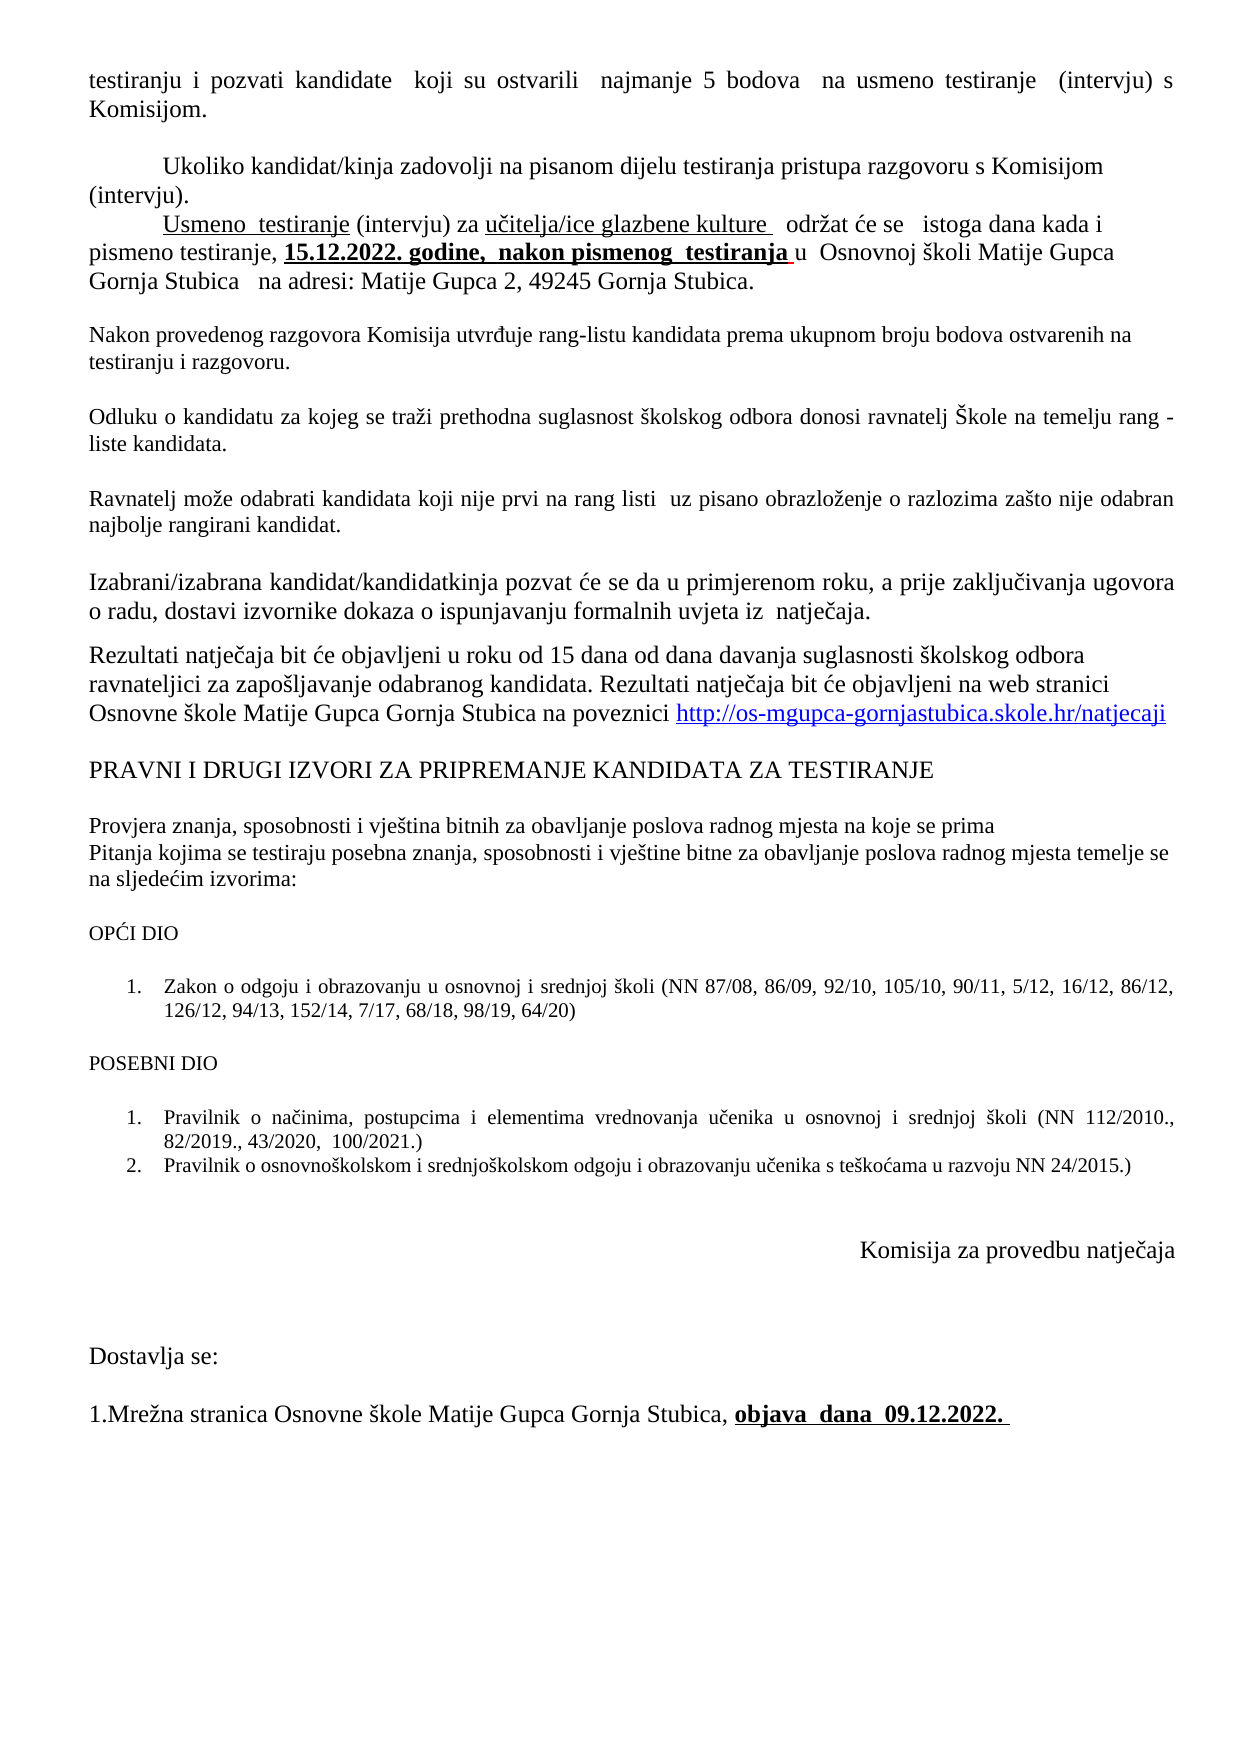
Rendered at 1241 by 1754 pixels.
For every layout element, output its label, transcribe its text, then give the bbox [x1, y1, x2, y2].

list Pravilnik o načinima, postupcima i elementima vrednovanja učenika u osnovnoj i srednjoj školi (NN 112/2010., 82/2019., 43/2020, 100/2021.) [126, 1104, 1175, 1153]
text Ravnatelj može odabrati kandidata koji nije prvi na rang listi uz pisano obrazloženje o razlozima zašto nije odabran najbolje rangirani kandidat. [89, 485, 1175, 538]
text Dostavlja se: [89, 1341, 1175, 1369]
list Pravilnik o osnovnoškolskom i srednjoškolskom odgoju i obrazovanju učenika s teškoćama u razvoju NN 24/2015.) [126, 1153, 1175, 1177]
list Zakon o odgoju i obrazovanju u osnovnoj i srednjoj školi (NN 87/08, 86/09, 92/10, 105/10, 90/11, 5/12, 16/12, 86/12, 126/12, 94/13, 152/14, 7/17, 68/18, 98/19, 64/20) [126, 974, 1175, 1022]
text Usmeno testiranje (intervju) za učitelja/ice glazbene kulture održat će se istoga dana kada i pismeno testiranje, 15.12.2022. godine, nakon pismenog testiranja u Osnovnoj školi Matije Gupca Gornja Stubica na adresi: Matije Gupca 2, 49245 Gornja Stubica. [89, 209, 1175, 295]
text Rezultati natječaja bit će objavljeni u roku od 15 dana od dana davanja suglasnosti školskog odbora ravnateljici za zapošljavanje odabranog kandidata. Rezultati natječaja bit će objavljeni na web stranici Osnovne škole Matije Gupca Gornja Stubica na poveznici http://os-mgupca-gornjastubica.skole.hr/natjecaji [89, 640, 1175, 726]
text PRAVNI I DRUGI IZVORI ZA PRIPREMANJE KANDIDATA ZA TESTIRANJE [89, 755, 1175, 784]
text Pitanja kojima se testiraju posebna znanja, sposobnosti i vještine bitne za obavljanje poslova radnog mjesta temelje se na sljedećim izvorima: [89, 839, 1175, 892]
text POSEBNI DIO [89, 1051, 1175, 1075]
text OPĆI DIO [89, 921, 1175, 945]
text Nakon provedenog razgovora Komisija utvrđuje rang-listu kandidata prema ukupnom broju bodova ostvarenih na testiranju i razgovoru. [89, 321, 1175, 374]
text Ukoliko kandidat/kinja zadovolji na pisanom dijelu testiranja pristupa razgovoru s Komisijom (intervju). [89, 151, 1175, 209]
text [89, 65, 1175, 122]
text Izabrani/izabrana kandidat/kandidatkinja pozvat će se da u primjerenom roku, a prije zaključivanja ugovora o radu, dostavi izvornike dokaza o ispunjavanju formalnih uvjeta iz natječaja. [89, 567, 1175, 624]
text Komisija za provedbu natječaja [89, 1235, 1175, 1263]
text 1.Mrežna stranica Osnovne škole Matije Gupca Gornja Stubica, objava dana 09.12.2022. [89, 1399, 1175, 1427]
text Provjera znanja, sposobnosti i vještina bitnih za obavljanje poslova radnog mjesta na koje se prima [89, 813, 1175, 839]
text Odluku o kandidatu za kojeg se traži prethodna suglasnost školskog odbora donosi ravnatelj Škole na temelju rang - liste kandidata. [89, 403, 1175, 456]
